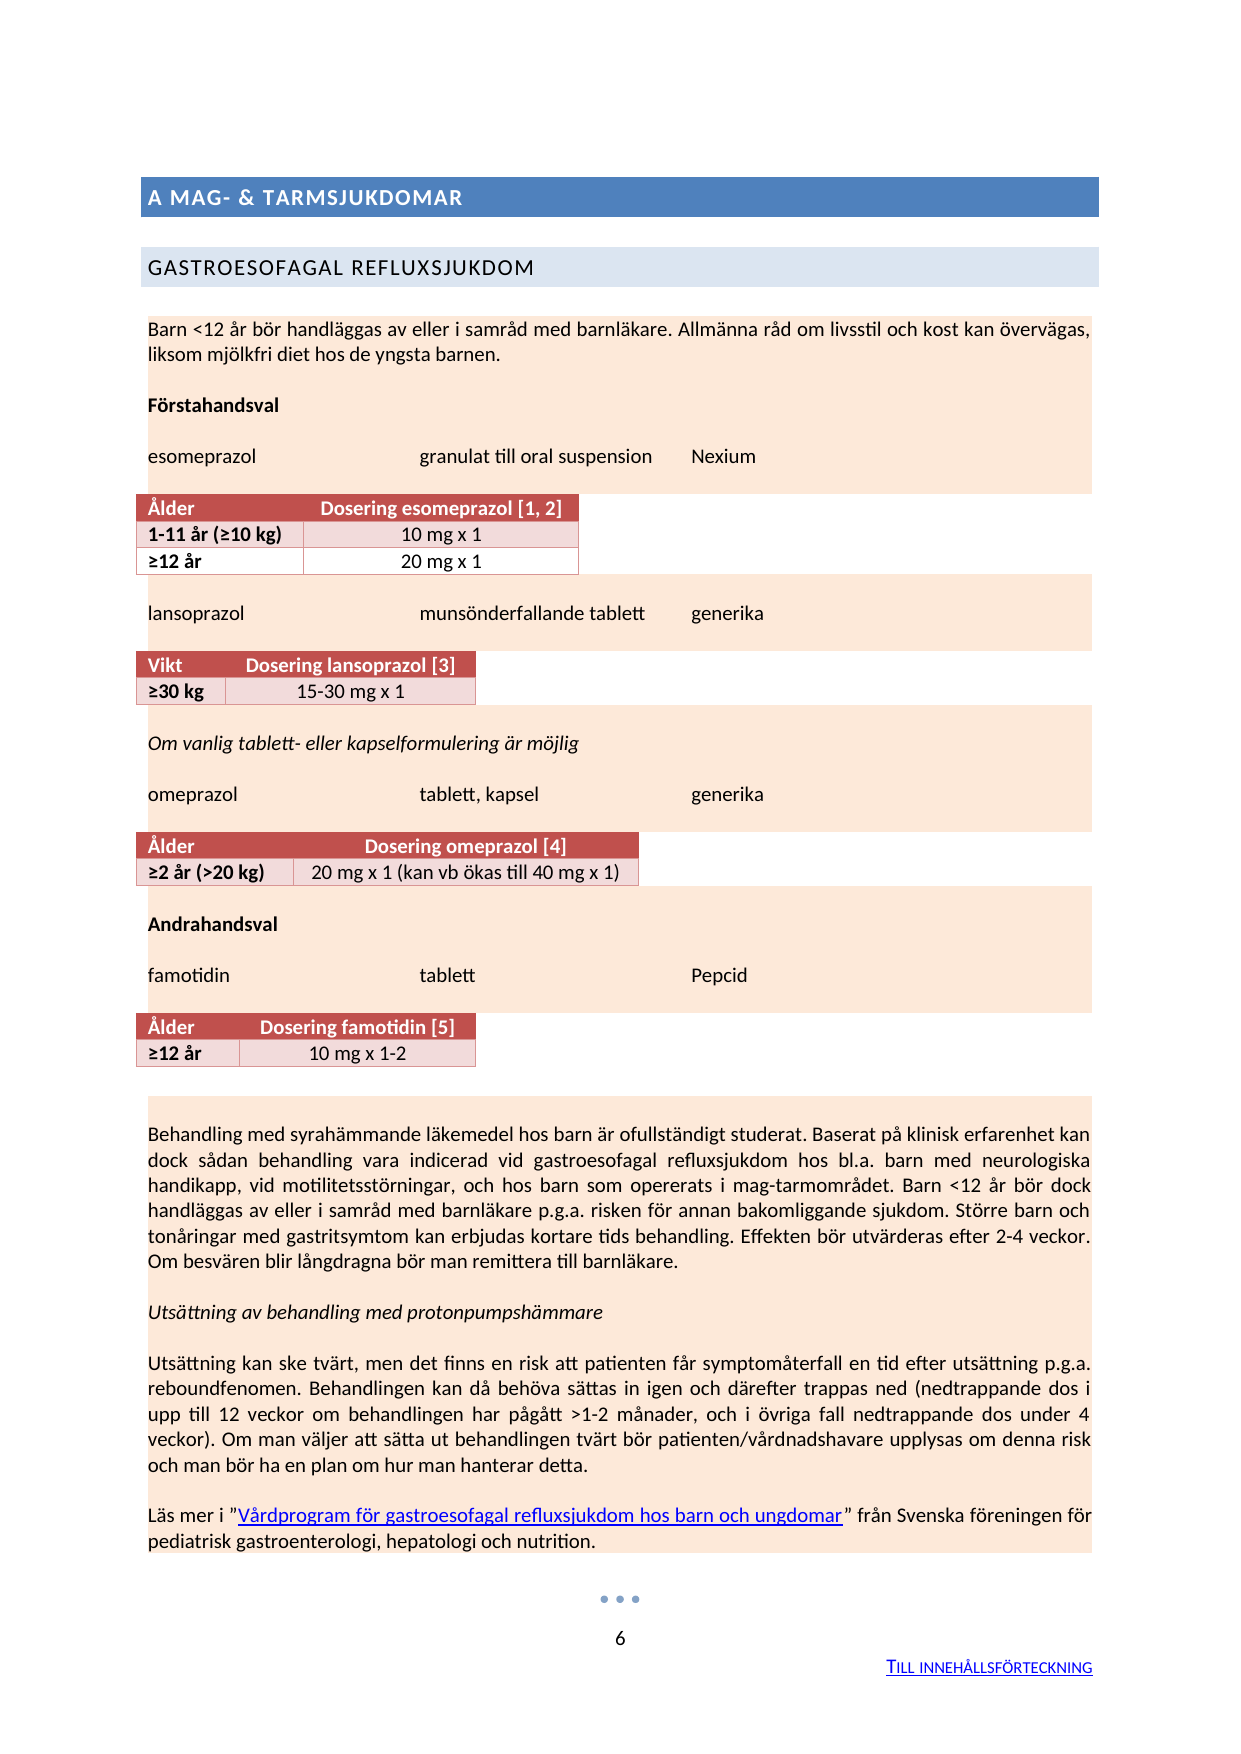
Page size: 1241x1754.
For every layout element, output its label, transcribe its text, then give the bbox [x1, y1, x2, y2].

table_header Ålder [137, 495, 303, 521]
text Barn <12 år bör handläggas av eller i samråd med barnläkare. Allmänna råd om livsstil och kost kan övervägas, liksom mjölkfri diet hos de yngsta barnen. [148, 316, 1092, 367]
table_header Ålder [137, 1014, 239, 1039]
table_cell 20 mg x 1 [304, 548, 578, 573]
text Utsättning av behandling med protonpumpshämmare [148, 1299, 1092, 1325]
text omeprazol tablett, kapsel generika [148, 781, 1092, 806]
text Läs mer i ”Vårdprogram för gastroesofagal refluxsjukdom hos barn och ungdomar” från Svenska föreningen för pediatrisk gastroenterologi, hepatologi och nutrition. [148, 1503, 1092, 1553]
table_cell ≥2 år (>20 kg) [137, 859, 293, 885]
text Andrahandsval [148, 911, 1092, 937]
text Om vanlig tablett- eller kapselformulering är möjlig [148, 730, 1092, 756]
table_cell 15-30 mg x 1 [226, 678, 475, 704]
table_cell ≥30 kg [137, 678, 225, 704]
table_header Dosering lansoprazol [3] [226, 652, 475, 677]
table_cell 10 mg x 1-2 [240, 1040, 475, 1066]
table_cell 20 mg x 1 (kan vb ökas till 40 mg x 1) [294, 859, 638, 885]
table_header Dosering esomeprazol [1, 2] [304, 495, 578, 521]
text lansoprazol munsönderfallande tablett generika [148, 600, 1092, 625]
table_header Dosering famotidin [5] [240, 1014, 475, 1039]
text Behandling med syrahämmande läkemedel hos barn är ofullständigt studerat. Baserat på klinisk erfarenhet kan dock sådan behandling vara indicerad vid gastroesofagal refluxsjukdom hos bl.a. barn med neurologiska handikapp, vid motilitetsstörningar, och hos barn som opererats i mag-tarmområdet. Barn <12 år bör dock handläggas av eller i samråd med barnläkare p.g.a. risken för annan bakomliggande sjukdom. Större barn och tonåringar med gastritsymtom kan erbjudas kortare tids behandling. Effekten bör utvärderas efter 2-4 veckor. Om besvären blir långdragna bör man remittera till barnläkare. [148, 1121, 1092, 1274]
text esomeprazol granulat till oral suspension Nexium [148, 443, 1092, 469]
subtitle A Mag- & tarmsjukdomar [148, 183, 1092, 211]
table_cell 10 mg x 1 [304, 522, 578, 547]
table_cell ≥12 år [137, 548, 303, 573]
subtitle Gastroesofagal refluxsjukdom [148, 253, 1092, 281]
table_cell ≥12 år [137, 1040, 239, 1066]
text Förstahandsval [148, 392, 1092, 418]
table_header Dosering omeprazol [4] [294, 833, 638, 858]
table_header Vikt [137, 652, 225, 677]
table_header Ålder [137, 833, 293, 858]
text famotidin tablett Pepcid [148, 962, 1092, 987]
table_cell 1-11 år (≥10 kg) [137, 522, 303, 547]
text Utsättning kan ske tvärt, men det finns en risk att patienten får symptomåterfall en tid efter utsättning p.g.a. reboundfenomen. Behandlingen kan då behöva sättas in igen och därefter trappas ned (nedtrappande dos i upp till 12 veckor om behandlingen har pågått >1-2 månader, och i övriga fall nedtrappande dos under 4 veckor). Om man väljer att sätta ut behandlingen tvärt bör patienten/vårdnadshavare upplysas om denna risk och man bör ha en plan om hur man hanterar detta. [148, 1350, 1092, 1477]
